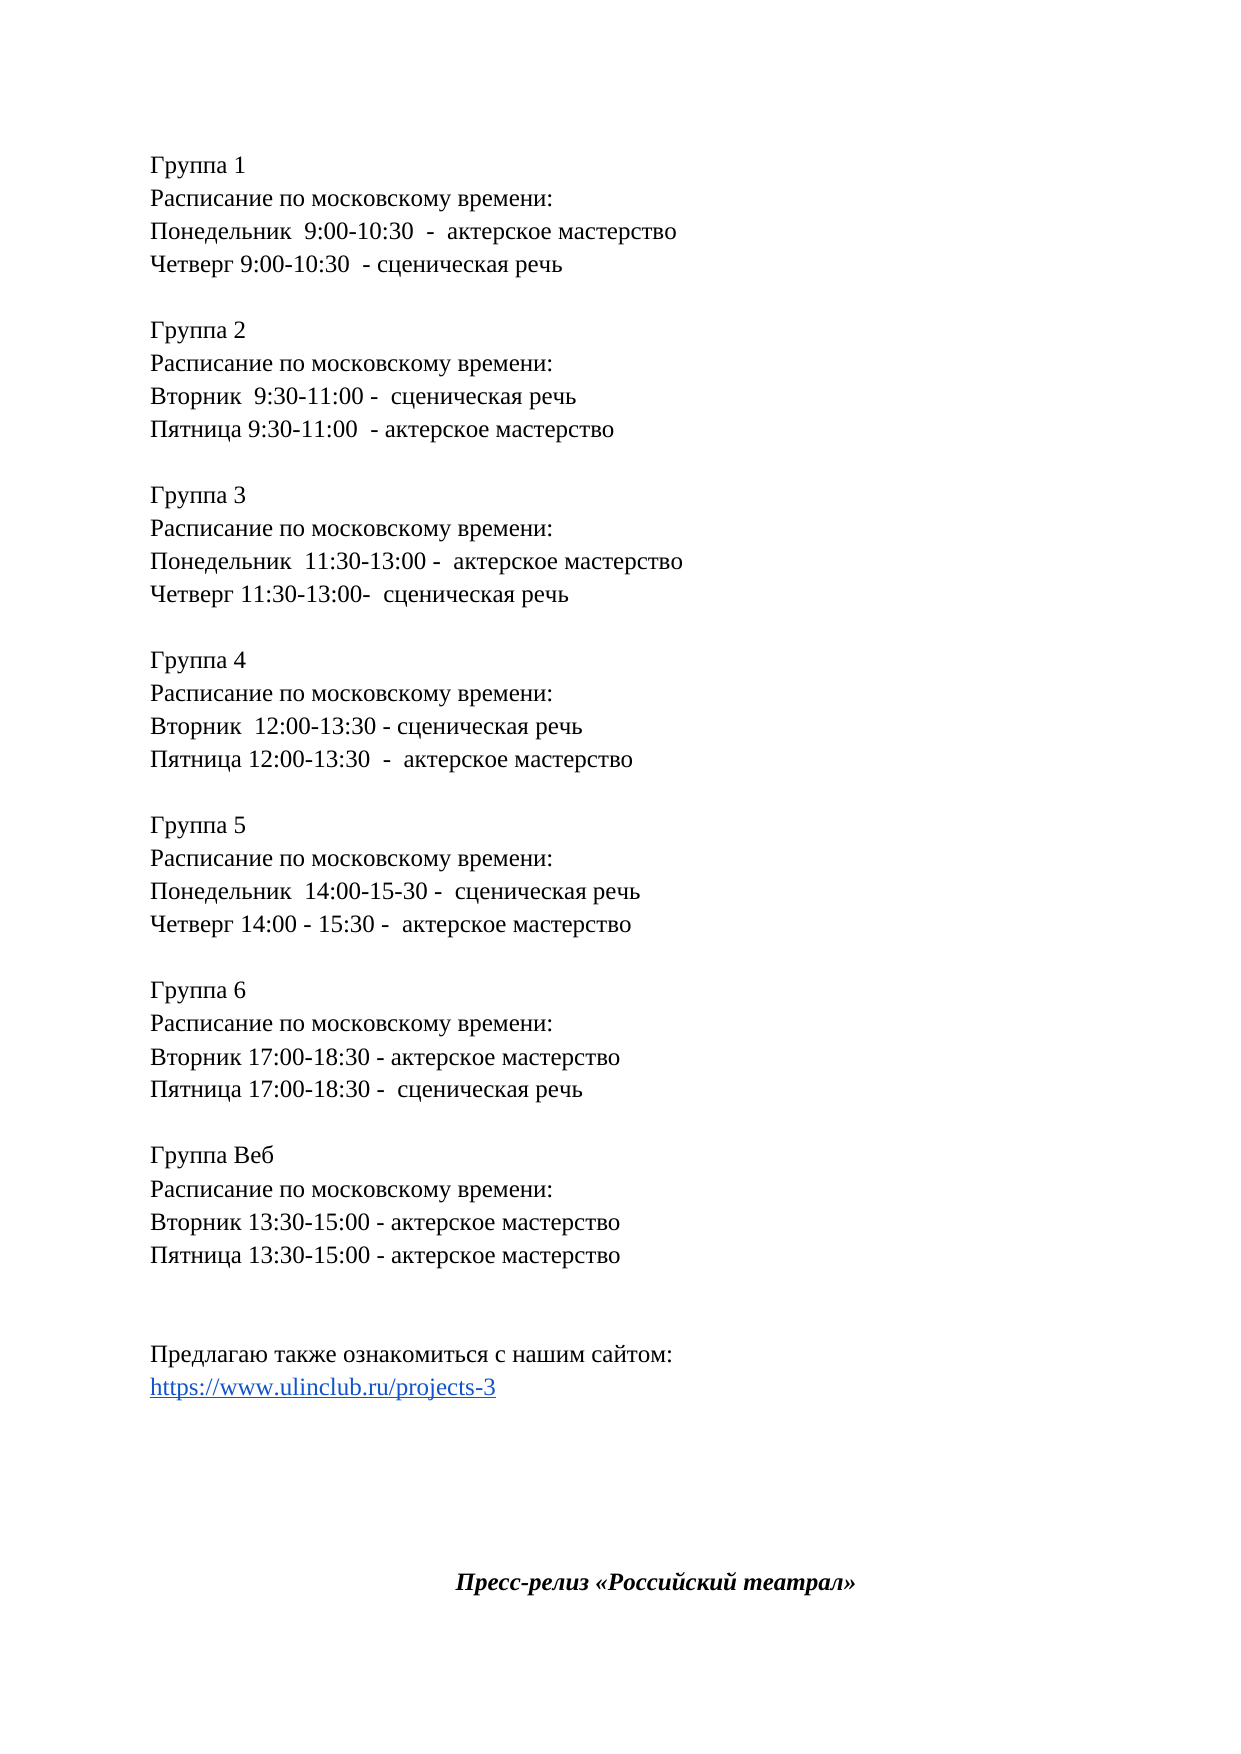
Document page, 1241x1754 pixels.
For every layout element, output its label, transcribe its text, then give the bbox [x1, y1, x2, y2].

text Пятница 13:30-15:00 - актерское мастерство [150, 1240, 1090, 1268]
text Четверг 9:00-10:30 - сценическая речь [150, 249, 1090, 278]
text Вторник 13:30-15:00 - актерское мастерство [150, 1207, 1090, 1235]
text Группа 6 [150, 976, 1090, 1004]
text Предлагаю также ознакомиться с нашим сайтом: [150, 1339, 1090, 1367]
text Вторник 17:00-18:30 - актерское мастерство [150, 1042, 1090, 1070]
text Группа 1 [150, 150, 1090, 179]
text Расписание по московскому времени: [150, 513, 1090, 542]
text Группа 3 [150, 480, 1090, 509]
text Понедельник 14:00-15-30 - сценическая речь [150, 876, 1090, 905]
text Пятница 9:30-11:00 - актерское мастерство [150, 414, 1090, 443]
text Пятница 17:00-18:30 - сценическая речь [150, 1074, 1090, 1103]
text Группа 5 [150, 810, 1090, 839]
text Четверг 14:00 - 15:30 - актерское мастерство [150, 909, 1090, 938]
text Расписание по московскому времени: [150, 183, 1090, 212]
text Группа 4 [150, 645, 1090, 674]
text Расписание по московскому времени: [150, 1174, 1090, 1202]
text Расписание по московскому времени: [150, 1008, 1090, 1037]
text Группа Веб [150, 1141, 1090, 1169]
text Понедельник 9:00-10:30 - актерское мастерство [150, 216, 1090, 245]
text Четверг 11:30-13:00- сценическая речь [150, 579, 1090, 608]
text Расписание по московскому времени: [150, 843, 1090, 872]
text Вторник 12:00-13:30 - сценическая речь [150, 711, 1090, 740]
text Вторник 9:30-11:00 - сценическая речь [150, 381, 1090, 410]
text Пресс-релиз «Российский театрал» [150, 1567, 1090, 1596]
text https://www.ulinclub.ru/projects-3 [150, 1372, 1090, 1401]
text Расписание по московскому времени: [150, 348, 1090, 377]
text Понедельник 11:30-13:00 - актерское мастерство [150, 546, 1090, 575]
text Группа 2 [150, 315, 1090, 344]
text Расписание по московскому времени: [150, 678, 1090, 707]
text Пятница 12:00-13:30 - актерское мастерство [150, 744, 1090, 773]
